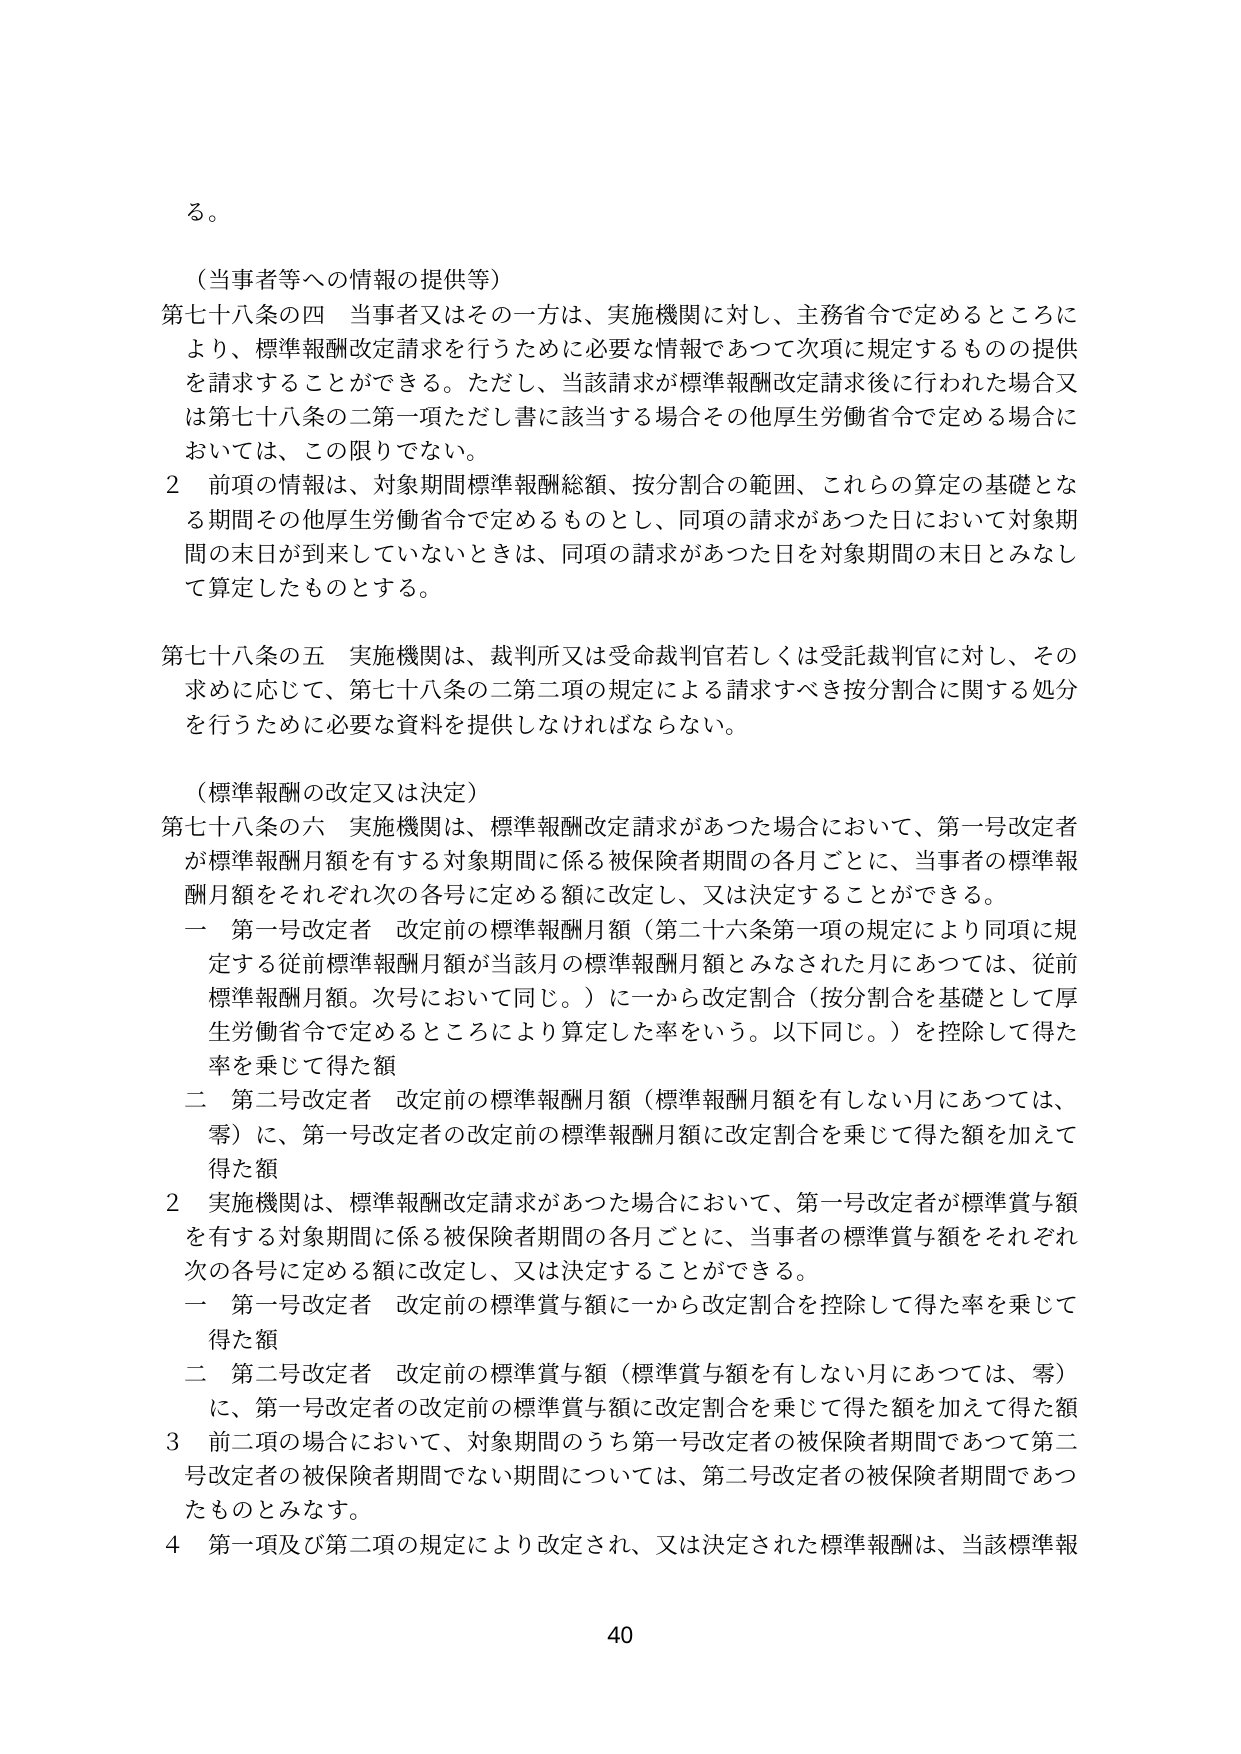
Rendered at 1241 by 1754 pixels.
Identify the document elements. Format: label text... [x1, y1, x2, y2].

text ３ 前二項の場合において、対象期間のうち第一号改定者の被保険者期間であつて第二号改定者の被保険者期間でない期間については、第二号改定者の被保険者期間であつたものとみなす。 [161, 1424, 1079, 1526]
text 二 第二号改定者 改定前の標準報酬月額（標準報酬月額を有しない月にあつては、零）に、第一号改定者の改定前の標準報酬月額に改定割合を乗じて得た額を加えて得た額 [184, 1082, 1079, 1184]
text 第七十八条の五 実施機関は、裁判所又は受命裁判官若しくは受託裁判官に対し、その求めに応じて、第七十八条の二第二項の規定による請求すべき按分割合に関する処分を行うために必要な資料を提供しなければならない。 [161, 638, 1079, 740]
text 一 第一号改定者 改定前の標準賞与額に一から改定割合を控除して得た率を乗じて得た額 [184, 1287, 1079, 1355]
text ２ 実施機関は、標準報酬改定請求があつた場合において、第一号改定者が標準賞与額を有する対象期間に係る被保険者期間の各月ごとに、当事者の標準賞与額をそれぞれ次の各号に定める額に改定し、又は決定することができる。 [161, 1184, 1079, 1287]
text 一 第一号改定者 改定前の標準報酬月額（第二十六条第一項の規定により同項に規定する従前標準報酬月額が当該月の標準報酬月額とみなされた月にあつては、従前標準報酬月額。次号において同じ。）に一から改定割合（按分割合を基礎として厚生労働省令で定めるところにより算定した率をいう。以下同じ。）を控除して得た率を乗じて得た額 [184, 911, 1079, 1082]
text （標準報酬の改定又は決定） [184, 774, 1079, 809]
text 第七十八条の六 実施機関は、標準報酬改定請求があつた場合において、第一号改定者が標準報酬月額を有する対象期間に係る被保険者期間の各月ごとに、当事者の標準報酬月額をそれぞれ次の各号に定める額に改定し、又は決定することができる。 [161, 809, 1079, 911]
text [161, 1526, 1079, 1560]
text 第七十八条の四 当事者又はその一方は、実施機関に対し、主務省令で定めるところにより、標準報酬改定請求を行うために必要な情報であつて次項に規定するものの提供を請求することができる。ただし、当該請求が標準報酬改定請求後に行われた場合又は第七十八条の二第一項ただし書に該当する場合その他厚生労働省令で定める場合においては、この限りでない。 [161, 296, 1079, 467]
text （当事者等への情報の提供等） [184, 262, 1079, 296]
text 二 第二号改定者 改定前の標準賞与額（標準賞与額を有しない月にあつては、零）に、第一号改定者の改定前の標準賞与額に改定割合を乗じて得た額を加えて得た額 [184, 1355, 1079, 1424]
text ２ 前項の情報は、対象期間標準報酬総額、按分割合の範囲、これらの算定の基礎となる期間その他厚生労働省令で定めるものとし、同項の請求があつた日において対象期間の末日が到来していないときは、同項の請求があつた日を対象期間の末日とみなして算定したものとする。 [161, 467, 1079, 604]
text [161, 194, 1079, 228]
